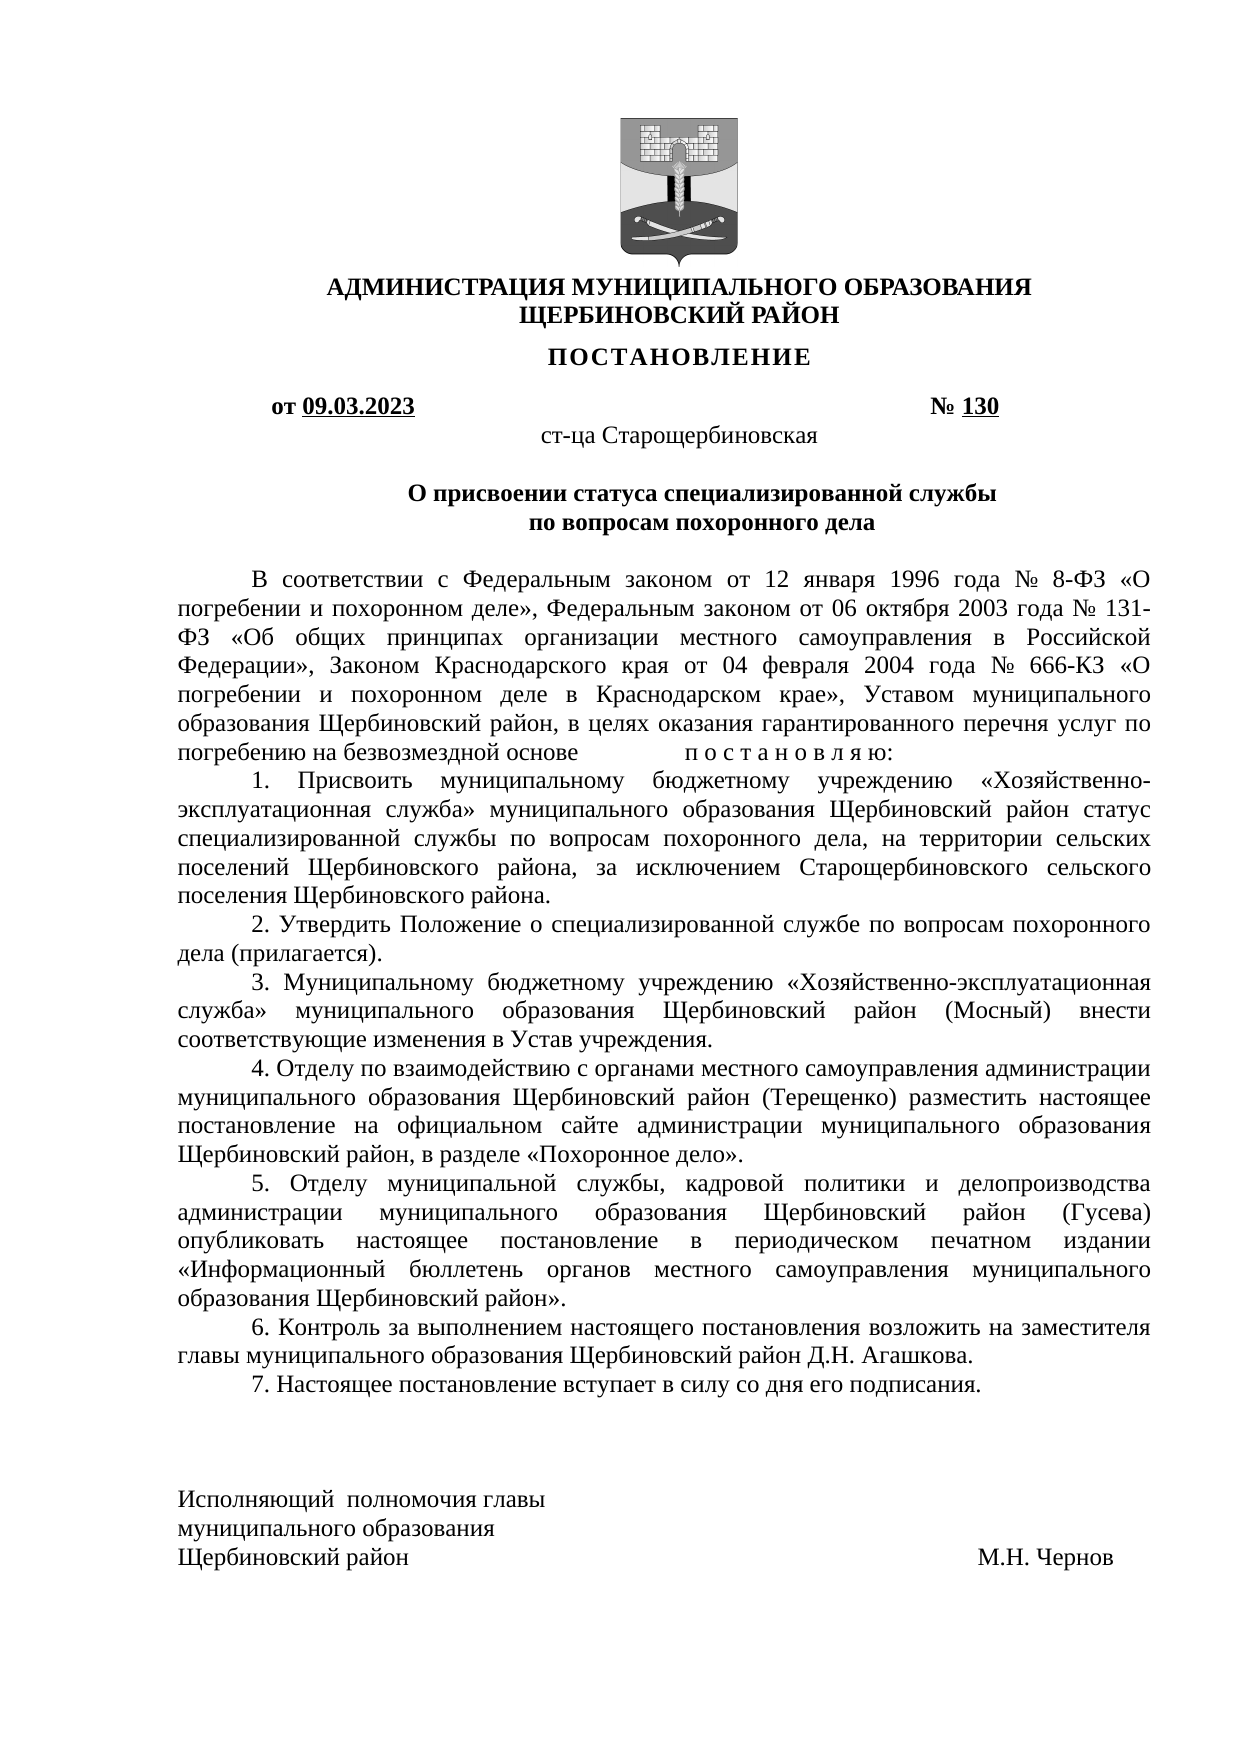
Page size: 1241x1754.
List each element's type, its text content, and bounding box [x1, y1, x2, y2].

text Щербиновский район М.Н. Чернов [177, 1542, 1152, 1571]
text 5. Отделу муниципальной службы, кадровой политики и делопроизводства администрации муниципального образования Щербиновский район (Гусева) опубликовать настоящее постановление в периодическом печатном издании «Информационный бюллетень органов местного самоуправления муниципального образования Щербиновский район». [177, 1168, 1152, 1312]
text 2. Утвердить Положение о специализированной службе по вопросам похоронного дела (прилагается). [177, 909, 1152, 967]
text О присвоении статуса специализированной службы [177, 478, 1152, 507]
table_cell ст-ца Старощербиновская [177, 420, 1181, 449]
table_cell АДМИНИСТРАЦИЯ МУНИЦИПАЛЬНОГО ОБРАЗОВАНИЯ ЩЕРБИНОВСКИЙ РАЙОН ПОСТАНОВЛЕНИЕ [177, 272, 1181, 384]
text 7. Настоящее постановление вступает в силу со дня его подписания. [177, 1369, 1152, 1398]
text 4. Отделу по взаимодействию с органами местного самоуправления администрации муниципального образования Щербиновский район (Терещенко) разместить настоящее постановление на официальном сайте администрации муниципального образования Щербиновский район, в разделе «Похоронное дело». [177, 1053, 1152, 1168]
text по вопросам похоронного дела [177, 507, 1152, 536]
text В соответствии с Федеральным законом от 12 января 1996 года № 8-ФЗ «О погребении и похоронном деле», Федеральным законом от 06 октября 2003 года № 131-ФЗ «Об общих принципах организации местного самоуправления в Российской Федерации», Законом Краснодарского края от 04 февраля 2004 года № 666-КЗ «О погребении и похоронном деле в Краснодарском крае», Уставом муниципального образования Щербиновский район, в целях оказания гарантированного перечня услуг по погребению на безвозмездной основе п о с т а н о в л я ю: [177, 564, 1152, 766]
text 6. Контроль за выполнением настоящего постановления возложить на заместителя главы муниципального образования Щербиновский район Д.Н. Агашкова. [177, 1312, 1152, 1369]
text 1. Присвоить муниципальному бюджетному учреждению «Хозяйственно-эксплуатационная служба» муниципального образования Щербиновский район статус специализированной службы по вопросам похоронного дела, на территории сельских поселений Щербиновского района, за исключением Старощербиновского сельского поселения Щербиновского района. [177, 766, 1152, 909]
table_header АДМИНИСТРАЦИЯ МУНИЦИПАЛЬНОГО ОБРАЗОВАНИЯ ЩЕРБИНОВСКИЙ РАЙОН ПОСТАНОВЛЕНИЕ [177, 118, 1181, 272]
text Исполняющий полномочия главы [177, 1484, 1152, 1513]
table_cell от 09.03.2023 [177, 384, 679, 420]
text 3. Муниципальному бюджетному учреждению «Хозяйственно-эксплуатационная служба» муниципального образования Щербиновский район (Мосный) внести соответствующие изменения в Устав учреждения. [177, 967, 1152, 1053]
table_cell № 130 [679, 384, 1181, 420]
text муниципального образования [177, 1513, 1152, 1542]
